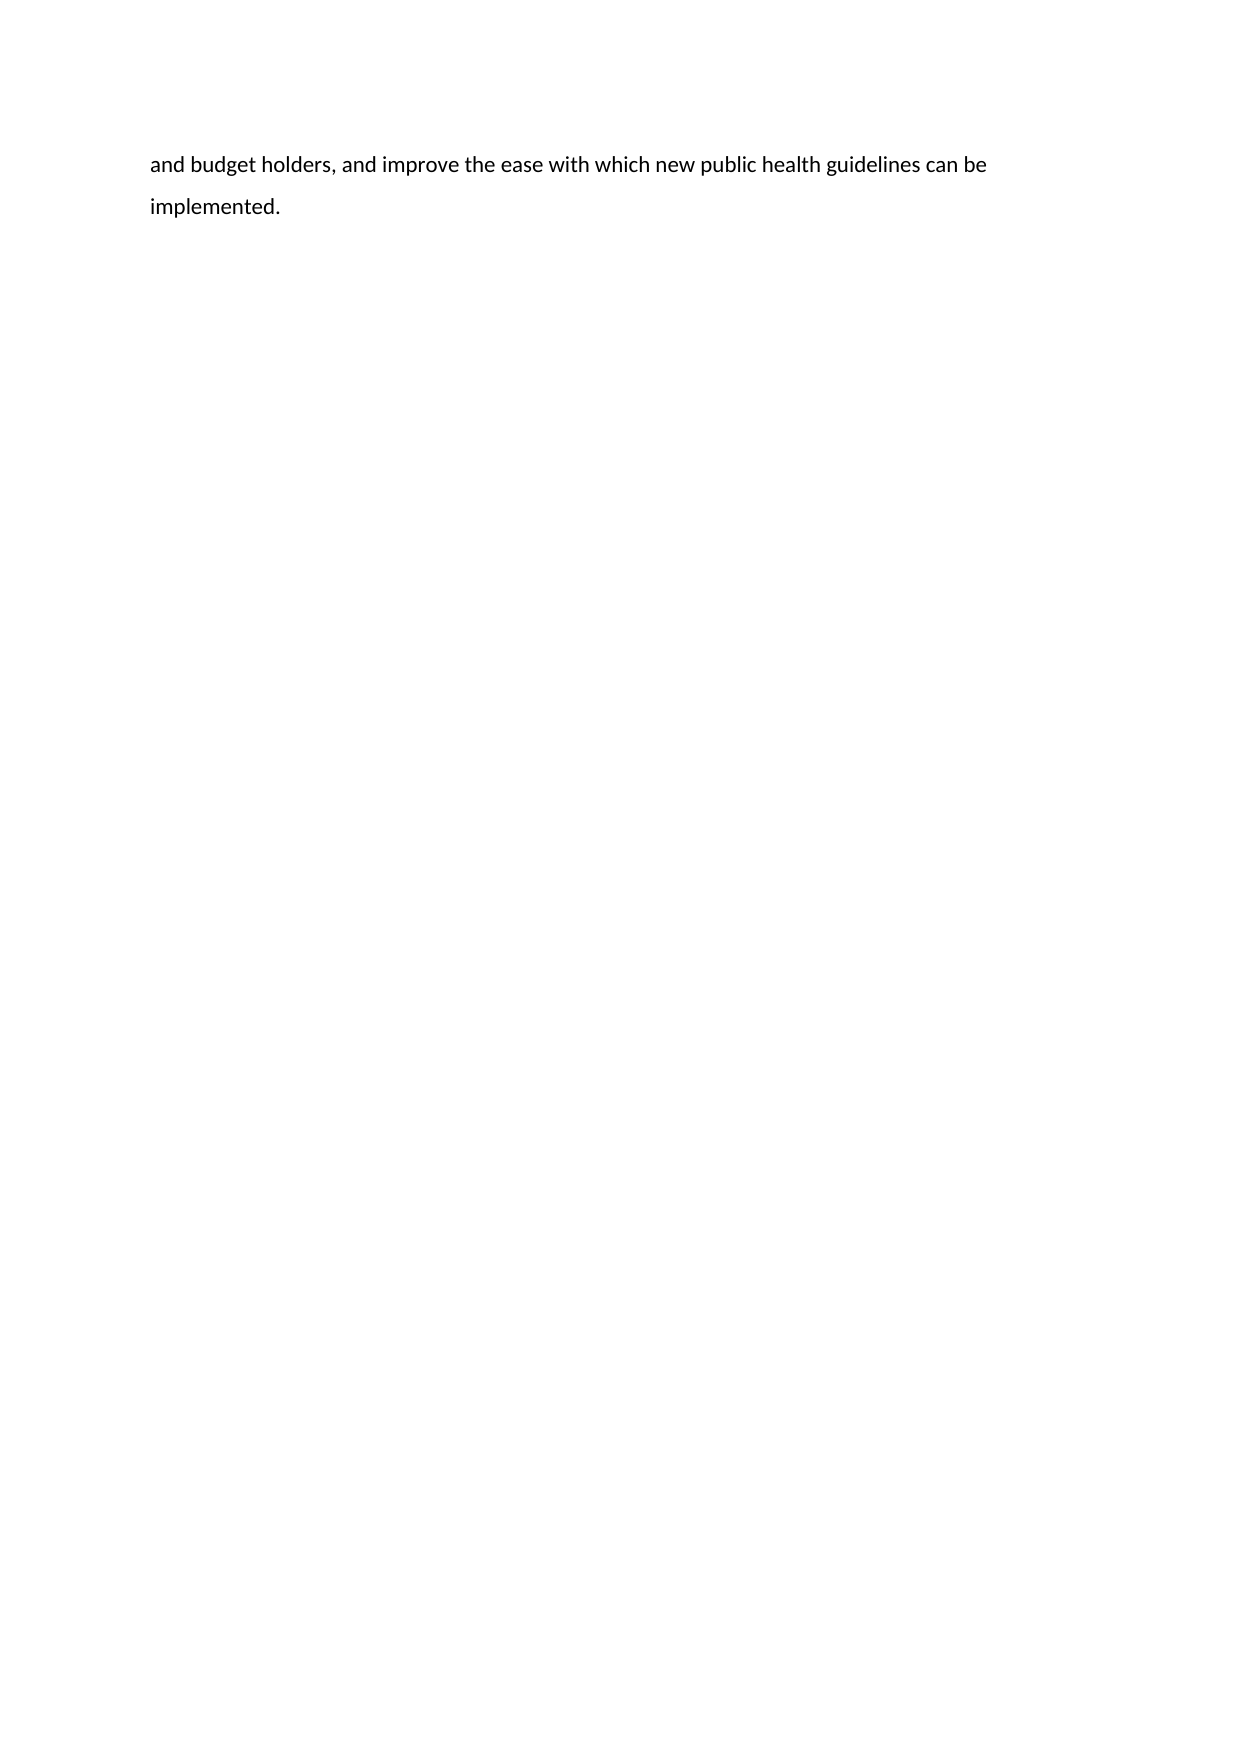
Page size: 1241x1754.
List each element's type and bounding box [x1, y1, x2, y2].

text [150, 150, 1090, 220]
